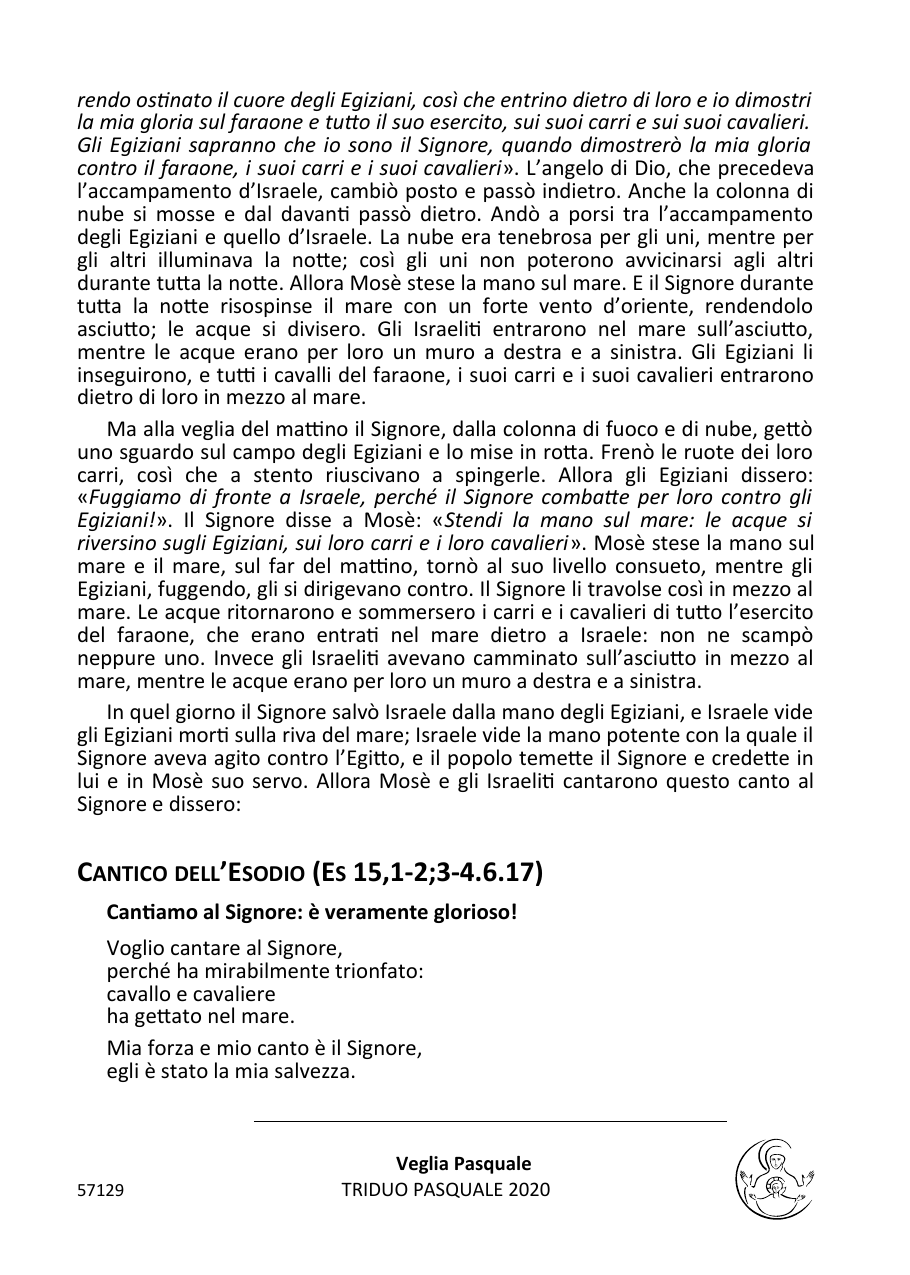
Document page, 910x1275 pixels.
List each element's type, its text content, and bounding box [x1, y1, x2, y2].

text Cantiamo al Signore: è veramente glorioso! [106, 901, 815, 924]
text Ma alla veglia del mattino il Signore, dalla colonna di fuoco e di nube, gettò uno sguardo sul campo degli Egiziani e lo mise in rotta. Frenò le ruote dei loro carri, così che a stento riuscivano a spingerle. Allora gli Egiziani dissero: «Fuggiamo di fronte a Israele, perché il Signore combatte per loro contro gli Egiziani!». Il Signore disse a Mosè: «Stendi la mano sul mare: le acque si riversino sugli Egiziani, sui loro carri e i loro cavalieri». Mosè stese la mano sul mare e il mare, sul far del mattino, tornò al suo livello consueto, mentre gli Egiziani, fuggendo, gli si dirigevano contro. Il Signore li travolse così in mezzo al mare. Le acque ritornarono e sommersero i carri e i cavalieri di tutto l’esercito del faraone, che erano entrati nel mare dietro a Israele: non ne scampò neppure uno. Invece gli Israeliti avevano camminato sull’asciutto in mezzo al mare, mentre le acque erano per loro un muro a destra e a sinistra. [77, 418, 815, 693]
text Voglio cantare al Signore, perché ha mirabilmente trionfato: cavallo e cavaliere ha gettato nel mare. [106, 937, 815, 1028]
text In quel giorno il Signore salvò Israele dalla mano degli Egiziani, e Israele vide gli Egiziani morti sulla riva del mare; Israele vide la mano potente con la quale il Signore aveva agito contro l’Egitto, e il popolo temette il Signore e credette in lui e in Mosè suo servo. Allora Mosè e gli Israeliti cantarono questo canto al Signore e dissero: [77, 701, 815, 816]
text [106, 1037, 815, 1083]
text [77, 89, 815, 409]
subtitle Cantico dell’Esodio (Es 15,1-2;3-4.6.17) [77, 853, 815, 889]
